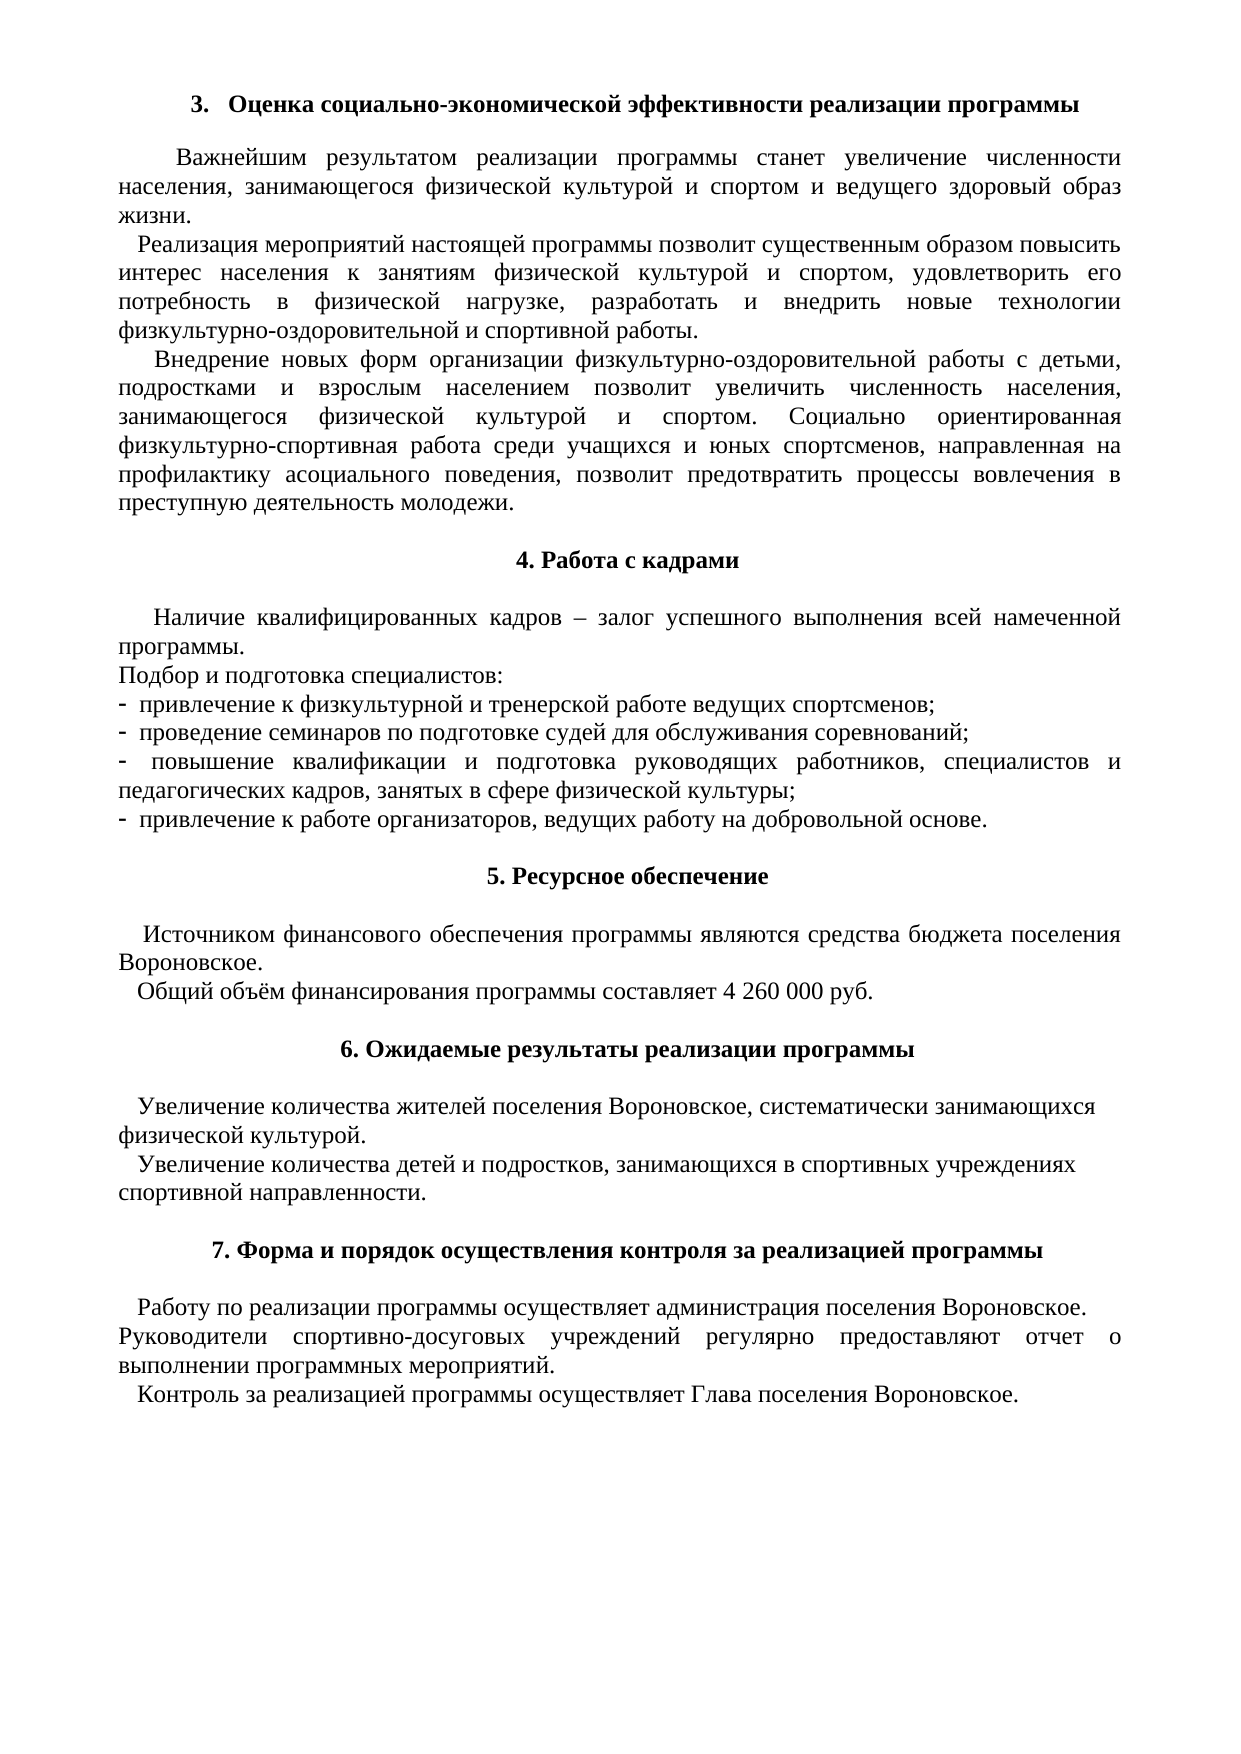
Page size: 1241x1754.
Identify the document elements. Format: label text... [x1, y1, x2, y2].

text Внедрение новых форм организации физкультурно-оздоровительной работы с детьми, подростками и взрослым населением позволит увеличить численность населения, занимающегося физической культурой и спортом. Социально ориентированная физкультурно-спортивная работа среди учащихся и юных спортсменов, направленная на профилактику асоциального поведения, позволит предотвратить процессы вовлечения в преступную деятельность молодежи. [118, 344, 1122, 516]
text Источником финансового обеспечения программы являются средства бюджета поселения Вороновское. [118, 919, 1122, 976]
text 6. Ожидаемые результаты реализации программы [118, 1034, 1137, 1062]
text Общий объём финансирования программы составляет 4 260 000 руб. [118, 976, 1137, 1005]
text Важнейшим результатом реализации программы станет увеличение численности населения, занимающегося физической культурой и спортом и ведущего здоровый образ жизни. [118, 142, 1122, 229]
list Оценка социально-экономической эффективности реализации программы [133, 89, 1137, 117]
text Подбор и подготовка специалистов: [118, 660, 1137, 689]
list проведение семинаров по подготовке судей для обслуживания соревнований; [118, 717, 1137, 746]
list привлечение к физкультурной и тренерской работе ведущих спортсменов; [118, 689, 1137, 717]
list привлечение к работе организаторов, ведущих работу на добровольной основе. [118, 804, 1137, 832]
text Контроль за реализацией программы осуществляет Глава поселения Вороновское. [118, 1379, 1137, 1407]
text Увеличение количества жителей поселения Вороновское, систематически занимающихся физической культурой. [118, 1091, 1137, 1149]
text 4. Работа с кадрами [118, 545, 1137, 574]
text 5. Ресурсное обеспечение [118, 861, 1137, 890]
list повышение квалификации и подготовка руководящих работников, специалистов и педагогических кадров, занятых в сфере физической культуры; [118, 746, 1122, 804]
text Увеличение количества детей и подростков, занимающихся в спортивных учреждениях спортивной направленности. [118, 1149, 1137, 1206]
text Реализация мероприятий настоящей программы позволит существенным образом повысить интерес населения к занятиям физической культурой и спортом, удовлетворить его потребность в физической нагрузке, разработать и внедрить новые технологии физкультурно-оздоровительной и спортивной работы. [118, 229, 1122, 344]
text 7. Форма и порядок осуществления контроля за реализацией программы [118, 1235, 1137, 1264]
text Работу по реализации программы осуществляет администрация поселения Вороновское. [118, 1292, 1122, 1321]
text Наличие квалифицированных кадров – залог успешного выполнения всей намеченной программы. [118, 602, 1122, 660]
text Руководители спортивно-досуговых учреждений регулярно предоставляют отчет о выполнении программных мероприятий. [118, 1321, 1122, 1379]
